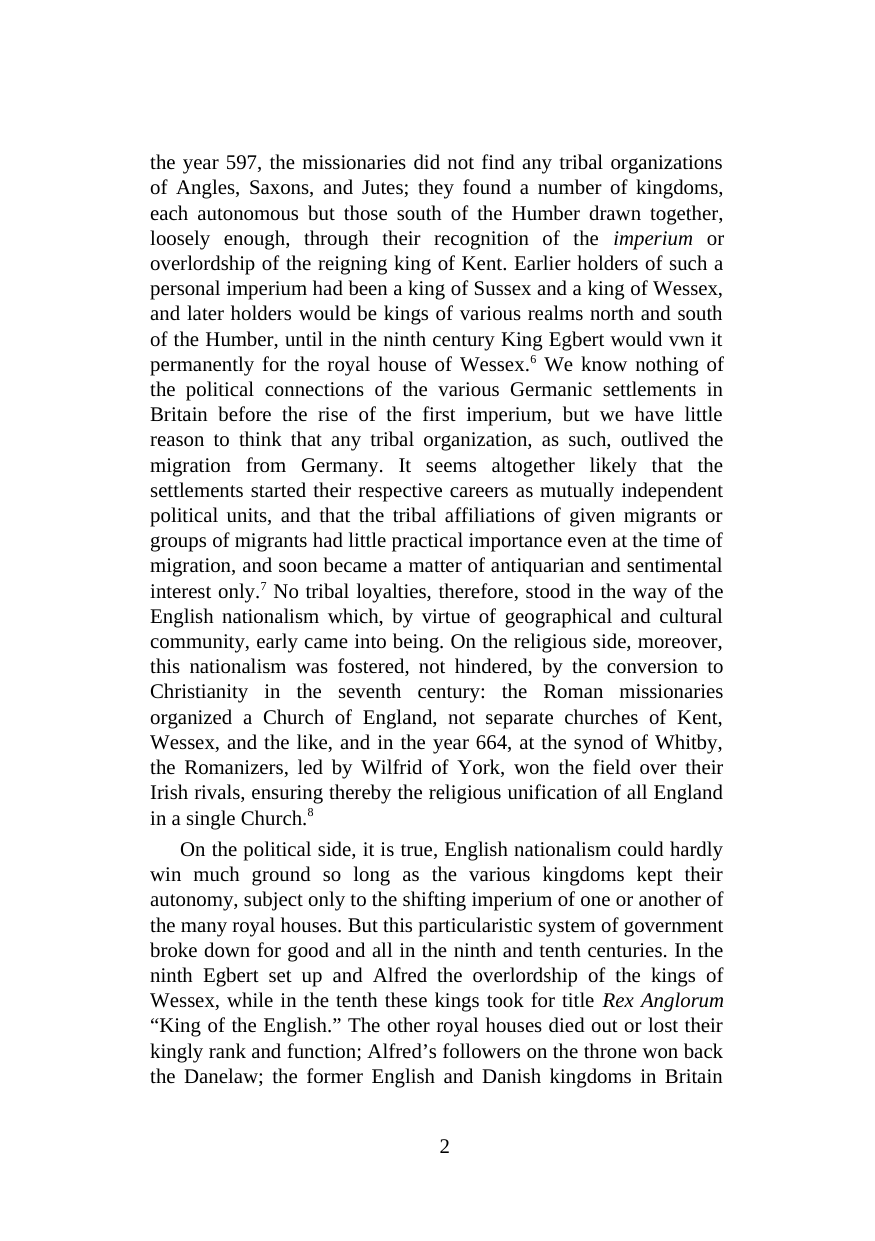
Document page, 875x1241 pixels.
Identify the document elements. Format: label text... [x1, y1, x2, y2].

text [150, 837, 724, 1088]
